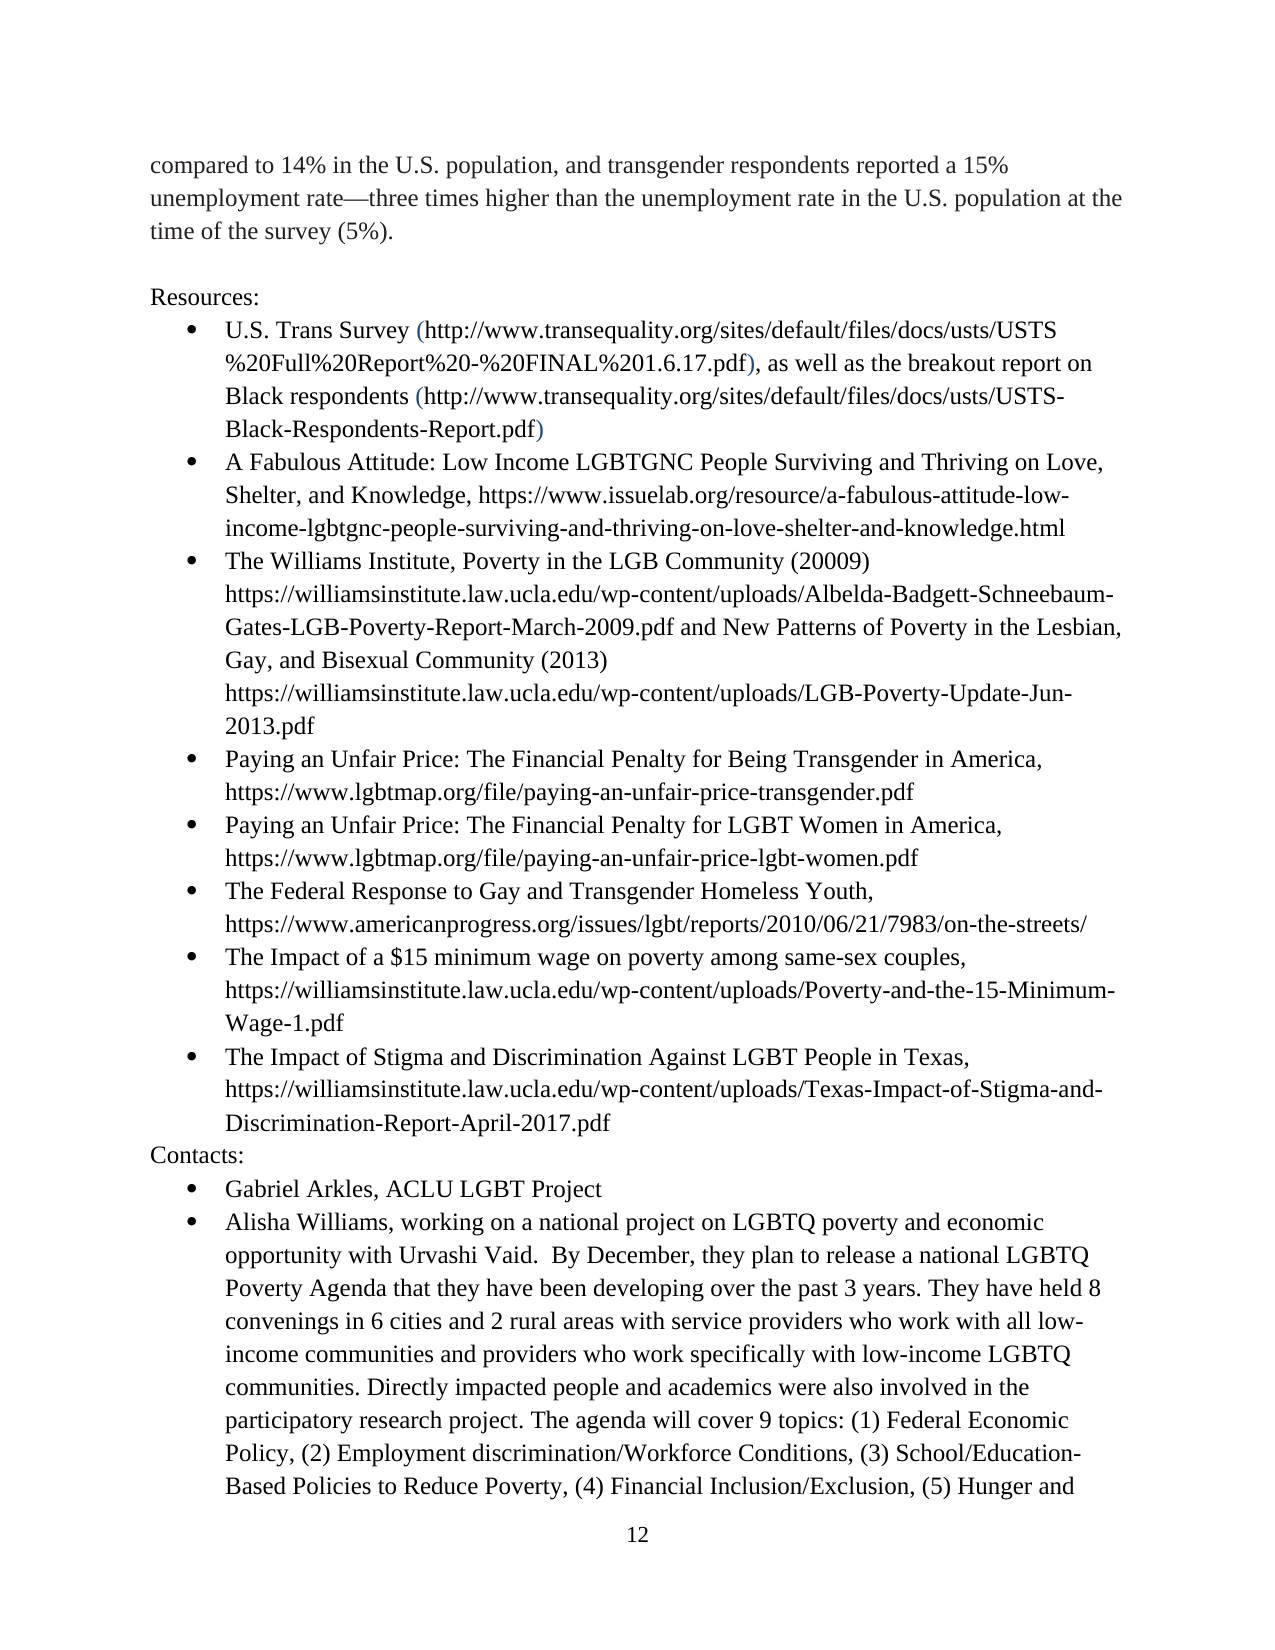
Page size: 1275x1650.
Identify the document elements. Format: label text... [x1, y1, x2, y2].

list Paying an Unfair Price: The Financial Penalty for Being Transgender in America, https://www.lgbtmap.org/file/paying-an-unfair-price-transgender.pdf [187, 744, 1125, 806]
list The Impact of Stigma and Discrimination Against LGBT People in Texas, https://williamsinstitute.law.ucla.edu/wp-content/uploads/Texas-Impact-of-Stigma-and-Discrimination-Report-April-2017.pdf [187, 1042, 1125, 1136]
list The Impact of a $15 minimum wage on poverty among same-sex couples, https://williamsinstitute.law.ucla.edu/wp-content/uploads/Poverty-and-the-15-Minimum-Wage-1.pdf [187, 942, 1125, 1037]
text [150, 150, 1125, 245]
list Gabriel Arkles, ACLU LGBT Project [187, 1174, 1125, 1202]
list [187, 1207, 1125, 1499]
list A Fabulous Attitude: Low Income LGBTGNC People Surviving and Thriving on Love, Shelter, and Knowledge, https://www.issuelab.org/resource/a-fabulous-attitude-low-income-lgbtgnc-people-surviving-and-thriving-on-love-shelter-and-knowledge.html [187, 447, 1125, 542]
text Contacts: [150, 1141, 1125, 1169]
list Paying an Unfair Price: The Financial Penalty for LGBT Women in America, https://www.lgbtmap.org/file/paying-an-unfair-price-lgbt-women.pdf [187, 810, 1125, 872]
list The Williams Institute, Poverty in the LGB Community (20009) https://williamsinstitute.law.ucla.edu/wp-content/uploads/Albelda-Badgett-Schneebaum-Gates-LGB-Poverty-Report-March-2009.pdf and New Patterns of Poverty in the Lesbian, Gay, and Bisexual Community (2013) https://williamsinstitute.law.ucla.edu/wp-content/uploads/LGB-Poverty-Update-Jun-2013.pdf [187, 546, 1125, 740]
list The Federal Response to Gay and Transgender Homeless Youth, https://www.americanprogress.org/issues/lgbt/reports/2010/06/21/7983/on-the-streets/ [187, 876, 1125, 938]
text Resources: [150, 282, 1125, 311]
list U.S. Trans Survey (http://www.transequality.org/sites/default/files/docs/usts/USTS%20Full%20Report%20-%20FINAL%201.6.17.pdf), as well as the breakout report on Black respondents (http://www.transequality.org/sites/default/files/docs/usts/USTS-Black-Respondents-Report.pdf) [187, 315, 1125, 443]
